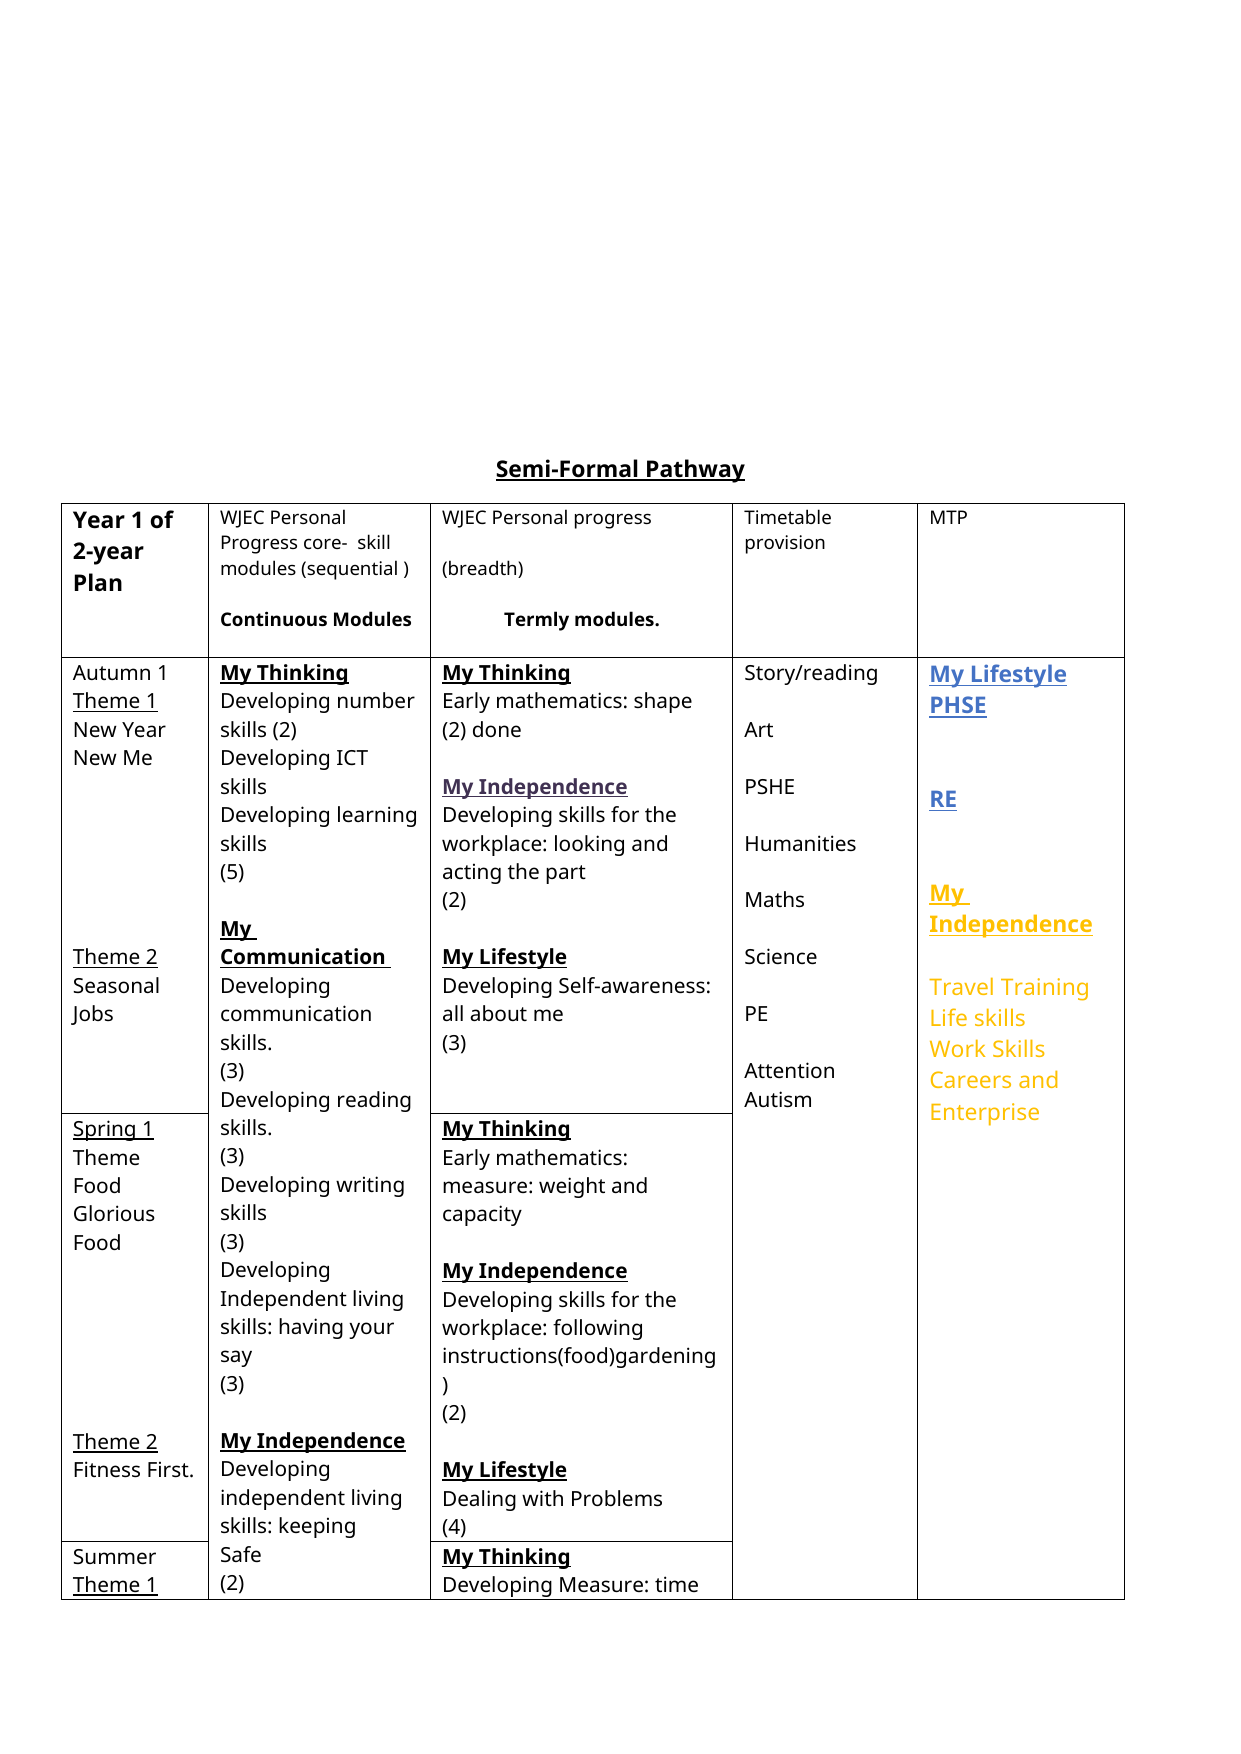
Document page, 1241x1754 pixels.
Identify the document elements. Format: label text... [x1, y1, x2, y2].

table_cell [431, 1542, 732, 1599]
table_header Timetable provision [733, 504, 917, 657]
table_cell Autumn 1 Theme 1 New Year New Me Theme 2 Seasonal Jobs [62, 658, 208, 1113]
table_cell My Thinking Developing number skills (2) Developing ICT skills Developing learning skills (5) My Communication Developing communication skills. (3) Developing reading skills. (3) Developing writing skills (3) Developing Independent living skills: having your say (3) My Independence Developing independent living skills: keeping Safe (2) My Lifestyle Getting on with other people (4) My Body Developing independent living skills: being healthy (My Lifestyle link) (2) [209, 658, 430, 1599]
table_cell My Thinking Early mathematics: measure: weight and capacity My Independence Developing skills for the workplace: following instructions(food)gardening) (2) My Lifestyle Dealing with Problems (4) [431, 1114, 732, 1541]
table_cell My Thinking Early mathematics: shape (2) done My Independence Developing skills for the workplace: looking and acting the part (2) My Lifestyle Developing Self-awareness: all about me (3) [431, 658, 732, 1113]
text Semi-Formal Pathway [150, 452, 1090, 484]
table_cell Spring 1 Theme Food Glorious Food Theme 2 Fitness First. [62, 1114, 208, 1541]
table_header Year 1 of 2-year Plan [62, 504, 208, 657]
table_cell Story/reading Art PSHE Humanities Maths Science PE Attention Autism [733, 658, 917, 1599]
table_header MTP [918, 504, 1124, 657]
table_header WJEC Personal Progress core- skill modules (sequential ) Continuous Modules [209, 504, 430, 657]
table_header WJEC Personal progress (breadth) Termly modules. [431, 504, 732, 657]
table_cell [62, 1542, 208, 1599]
table_cell My Lifestyle PHSE RE My Independence Travel Training Life skills Work Skills Careers and Enterprise [918, 658, 1124, 1599]
